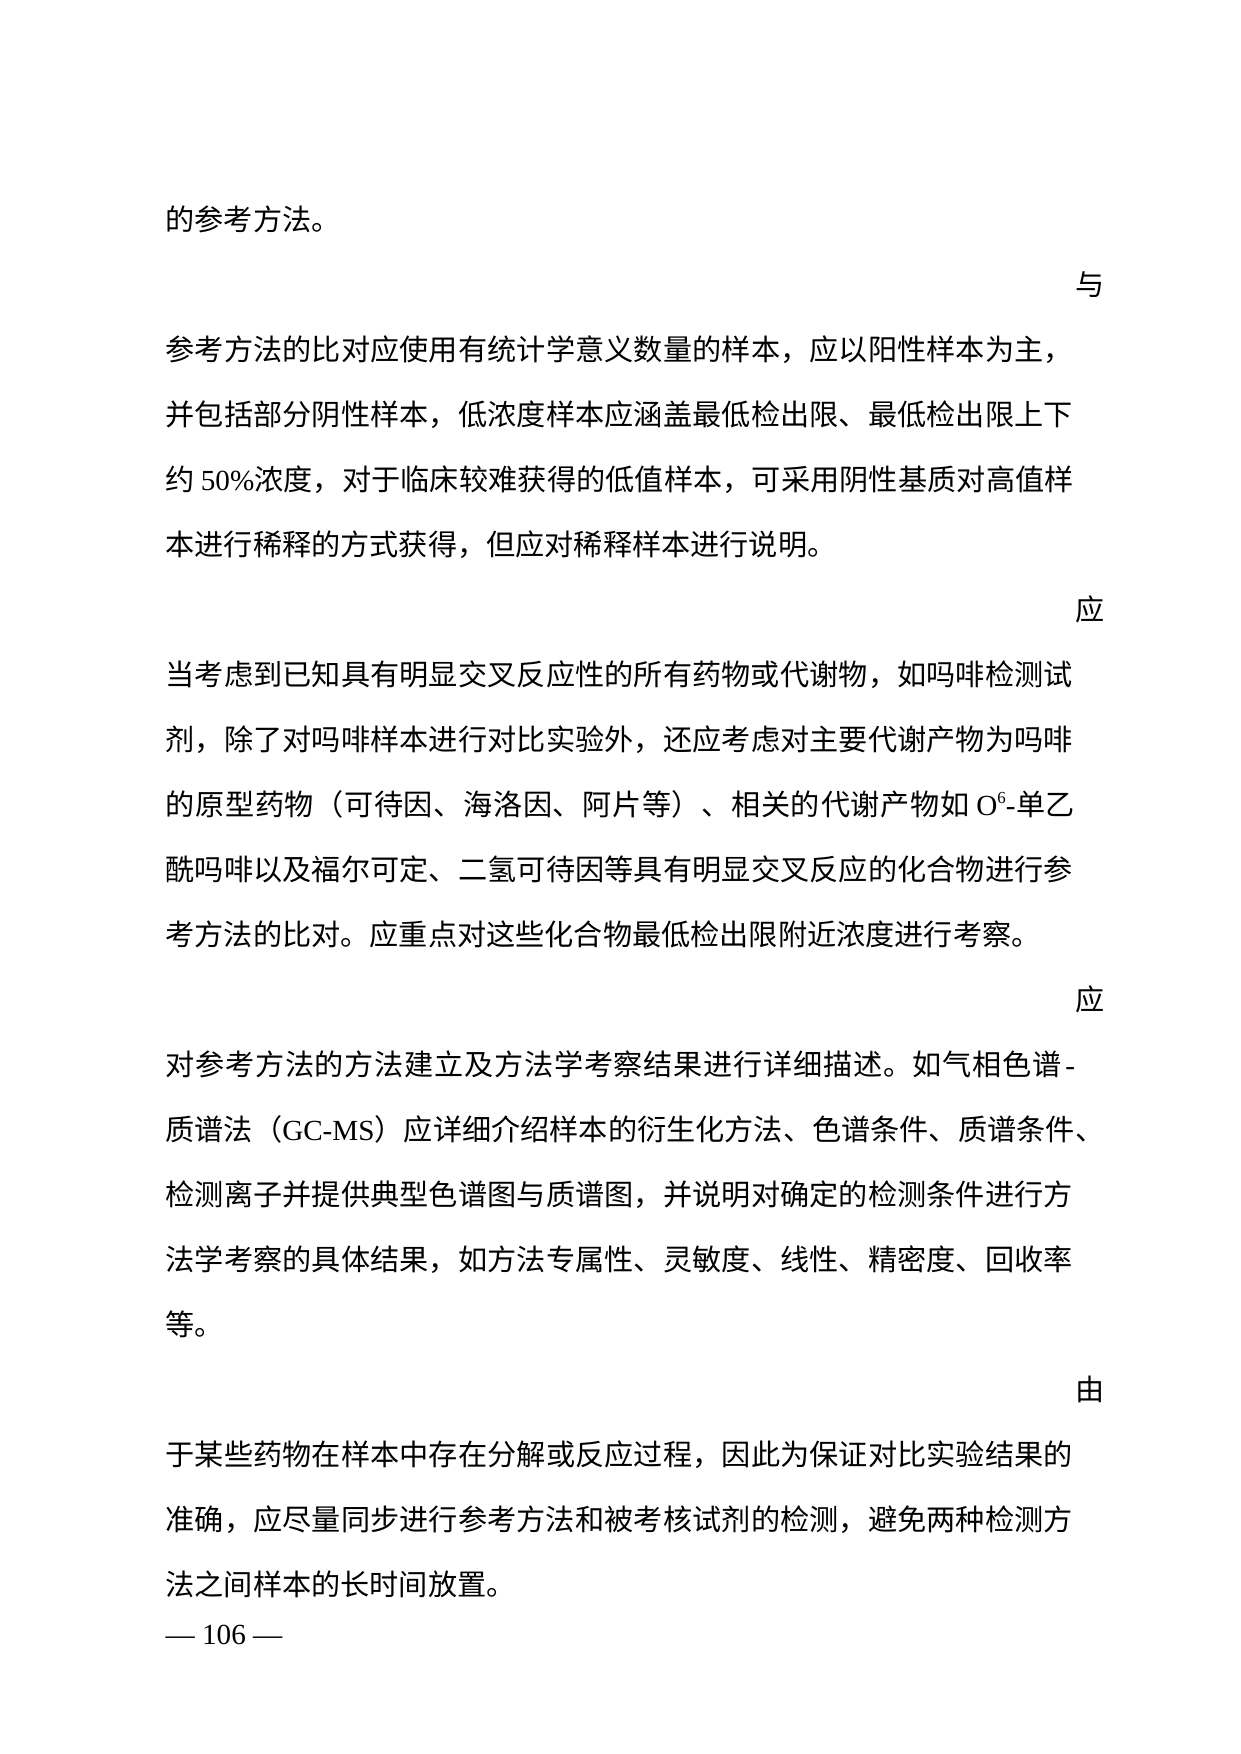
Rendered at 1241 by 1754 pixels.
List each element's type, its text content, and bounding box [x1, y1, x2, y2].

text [165, 185, 1075, 250]
text 由于某些药物在样本中存在分解或反应过程，因此为保证对比实验结果的准确，应尽量同步进行参考方法和被考核试剂的检测，避免两种检测方法之间样本的长时间放置。 [165, 1355, 1075, 1615]
text 应对参考方法的方法建立及方法学考察结果进行详细描述。如气相色谱-质谱法（GC-MS）应详细介绍样本的衍生化方法、色谱条件、质谱条件、检测离子并提供典型色谱图与质谱图，并说明对确定的检测条件进行方法学考察的具体结果，如方法专属性、灵敏度、线性、精密度、回收率等。 [165, 965, 1075, 1355]
text 与参考方法的比对应使用有统计学意义数量的样本，应以阳性样本为主，并包括部分阴性样本，低浓度样本应涵盖最低检出限、最低检出限上下约50%浓度，对于临床较难获得的低值样本，可采用阴性基质对高值样本进行稀释的方式获得，但应对稀释样本进行说明。 [165, 250, 1075, 575]
text 应当考虑到已知具有明显交叉反应性的所有药物或代谢物，如吗啡检测试剂，除了对吗啡样本进行对比实验外，还应考虑对主要代谢产物为吗啡的原型药物（可待因、海洛因、阿片等）、相关的代谢产物如O6-单乙酰吗啡以及福尔可定、二氢可待因等具有明显交叉反应的化合物进行参考方法的比对。应重点对这些化合物最低检出限附近浓度进行考察。 [165, 575, 1075, 965]
